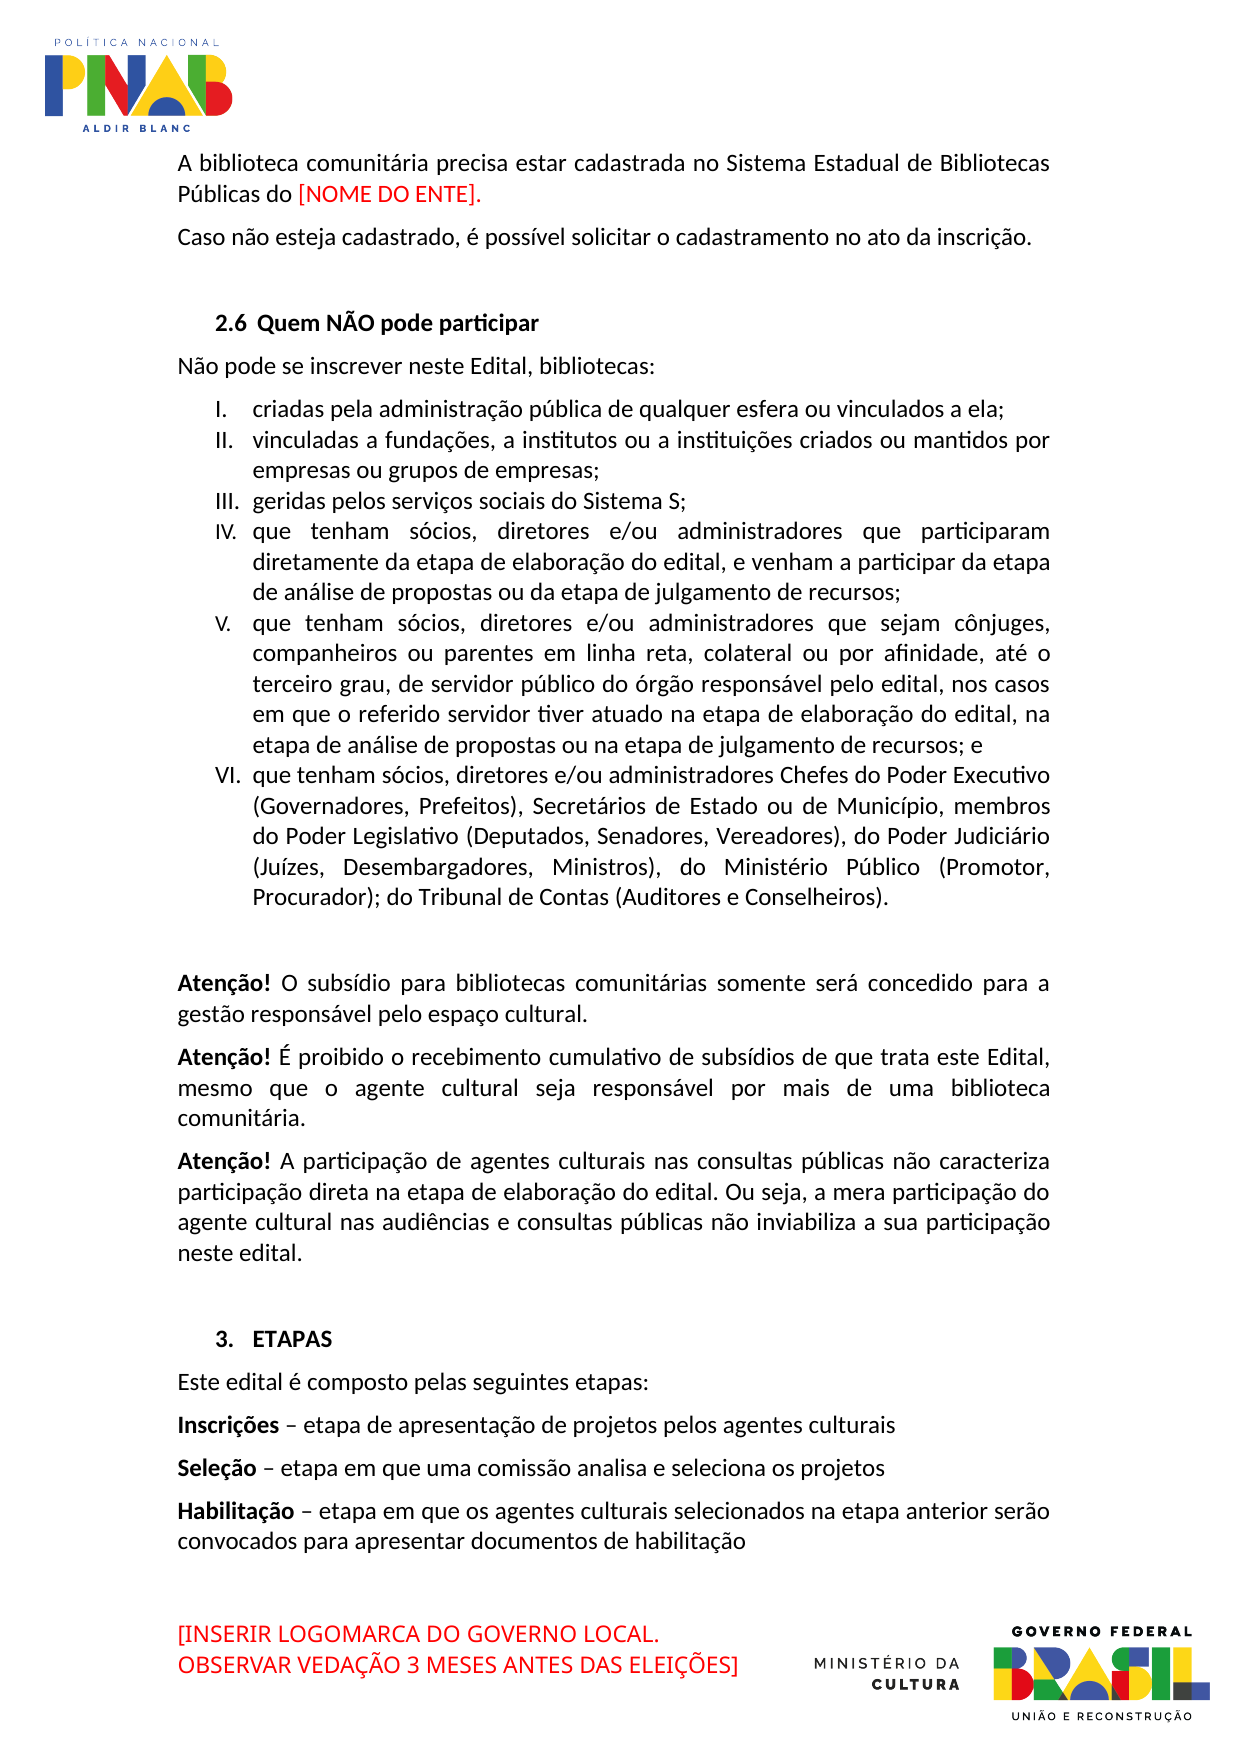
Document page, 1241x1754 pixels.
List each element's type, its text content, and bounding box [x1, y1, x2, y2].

list que tenham sócios, diretores e/ou administradores que sejam cônjuges, companheiros ou parentes em linha reta, colateral ou por afinidade, até o terceiro grau, de servidor público do órgão responsável pelo edital, nos casos em que o referido servidor tiver atuado na etapa de elaboração do edital, na etapa de análise de propostas ou na etapa de julgamento de recursos; e [215, 607, 1051, 759]
text Atenção! O subsídio para bibliotecas comunitárias somente será concedido para a gestão responsável pelo espaço cultural. [177, 968, 1051, 1029]
text Seleção – etapa em que uma comissão analisa e seleciona os projetos [177, 1452, 1051, 1482]
text A biblioteca comunitária precisa estar cadastrada no Sistema Estadual de Bibliotecas Públicas do [NOME DO ENTE]. [177, 148, 1051, 209]
list geridas pelos serviços sociais do Sistema S; [215, 485, 1051, 515]
text Habilitação – etapa em que os agentes culturais selecionados na etapa anterior serão convocados para apresentar documentos de habilitação [177, 1495, 1051, 1556]
text Inscrições – etapa de apresentação de projetos pelos agentes culturais [177, 1409, 1051, 1439]
list que tenham sócios, diretores e/ou administradores Chefes do Poder Executivo (Governadores, Prefeitos), Secretários de Estado ou de Município, membros do Poder Legislativo (Deputados, Senadores, Vereadores), do Poder Judiciário (Juízes, Desembargadores, Ministros), do Ministério Público (Promotor, Procurador); do Tribunal de Contas (Auditores e Conselheiros). [215, 759, 1051, 912]
text Atenção! A participação de agentes culturais nas consultas públicas não caracteriza participação direta na etapa de elaboração do edital. Ou seja, a mera participação do agente cultural nas audiências e consultas públicas não inviabiliza a sua participação neste edital. [177, 1145, 1051, 1267]
text Não pode se inscrever neste Edital, bibliotecas: [177, 350, 1051, 381]
list Quem NÃO pode participar [215, 307, 1051, 338]
list ETAPAS [215, 1323, 1051, 1353]
list vinculadas a fundações, a institutos ou a instituições criados ou mantidos por empresas ou grupos de empresas; [215, 424, 1051, 485]
text Caso não esteja cadastrado, é possível solicitar o cadastramento no ato da inscrição. [177, 221, 1051, 252]
picture [0, 1, 1238, 1752]
text Atenção! É proibido o recebimento cumulativo de subsídios de que trata este Edital, mesmo que o agente cultural seja responsável por mais de uma biblioteca comunitária. [177, 1041, 1051, 1133]
text Este edital é composto pelas seguintes etapas: [177, 1366, 1051, 1396]
list criadas pela administração pública de qualquer esfera ou vinculados a ela; [215, 393, 1051, 424]
list que tenham sócios, diretores e/ou administradores que participaram diretamente da etapa de elaboração do edital, e venham a participar da etapa de análise de propostas ou da etapa de julgamento de recursos; [215, 515, 1051, 607]
